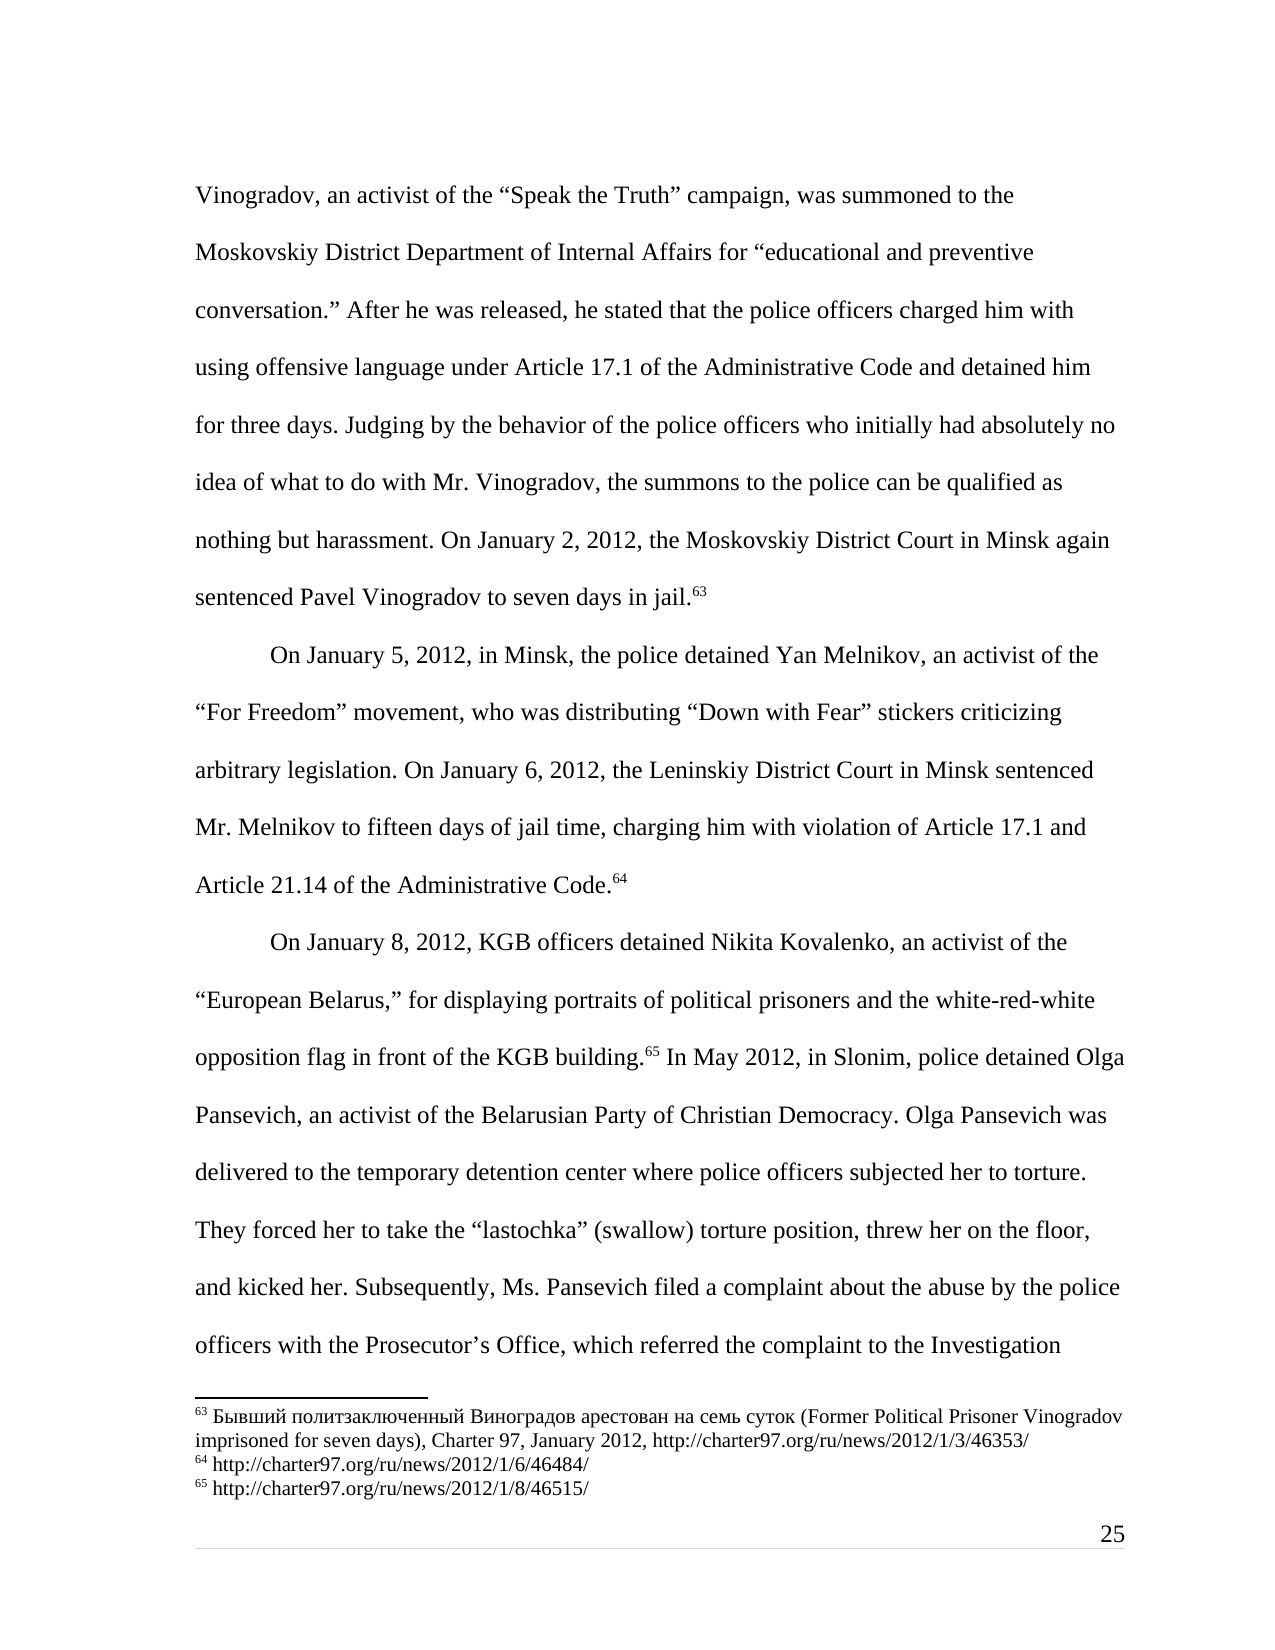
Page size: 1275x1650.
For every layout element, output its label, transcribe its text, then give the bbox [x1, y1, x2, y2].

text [195, 180, 1125, 611]
text On January 5, 2012, in Minsk, the police detained Yan Melnikov, an activist of the “For Freedom” movement, who was distributing “Down with Fear” stickers criticizing arbitrary legislation. On January 6, 2012, the Leninskiy District Court in Minsk sentenced Mr. Melnikov to fifteen days of jail time, charging him with violation of Article 17.1 and Article 21.14 of the Administrative Code. [195, 640, 1125, 899]
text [195, 927, 1125, 1359]
